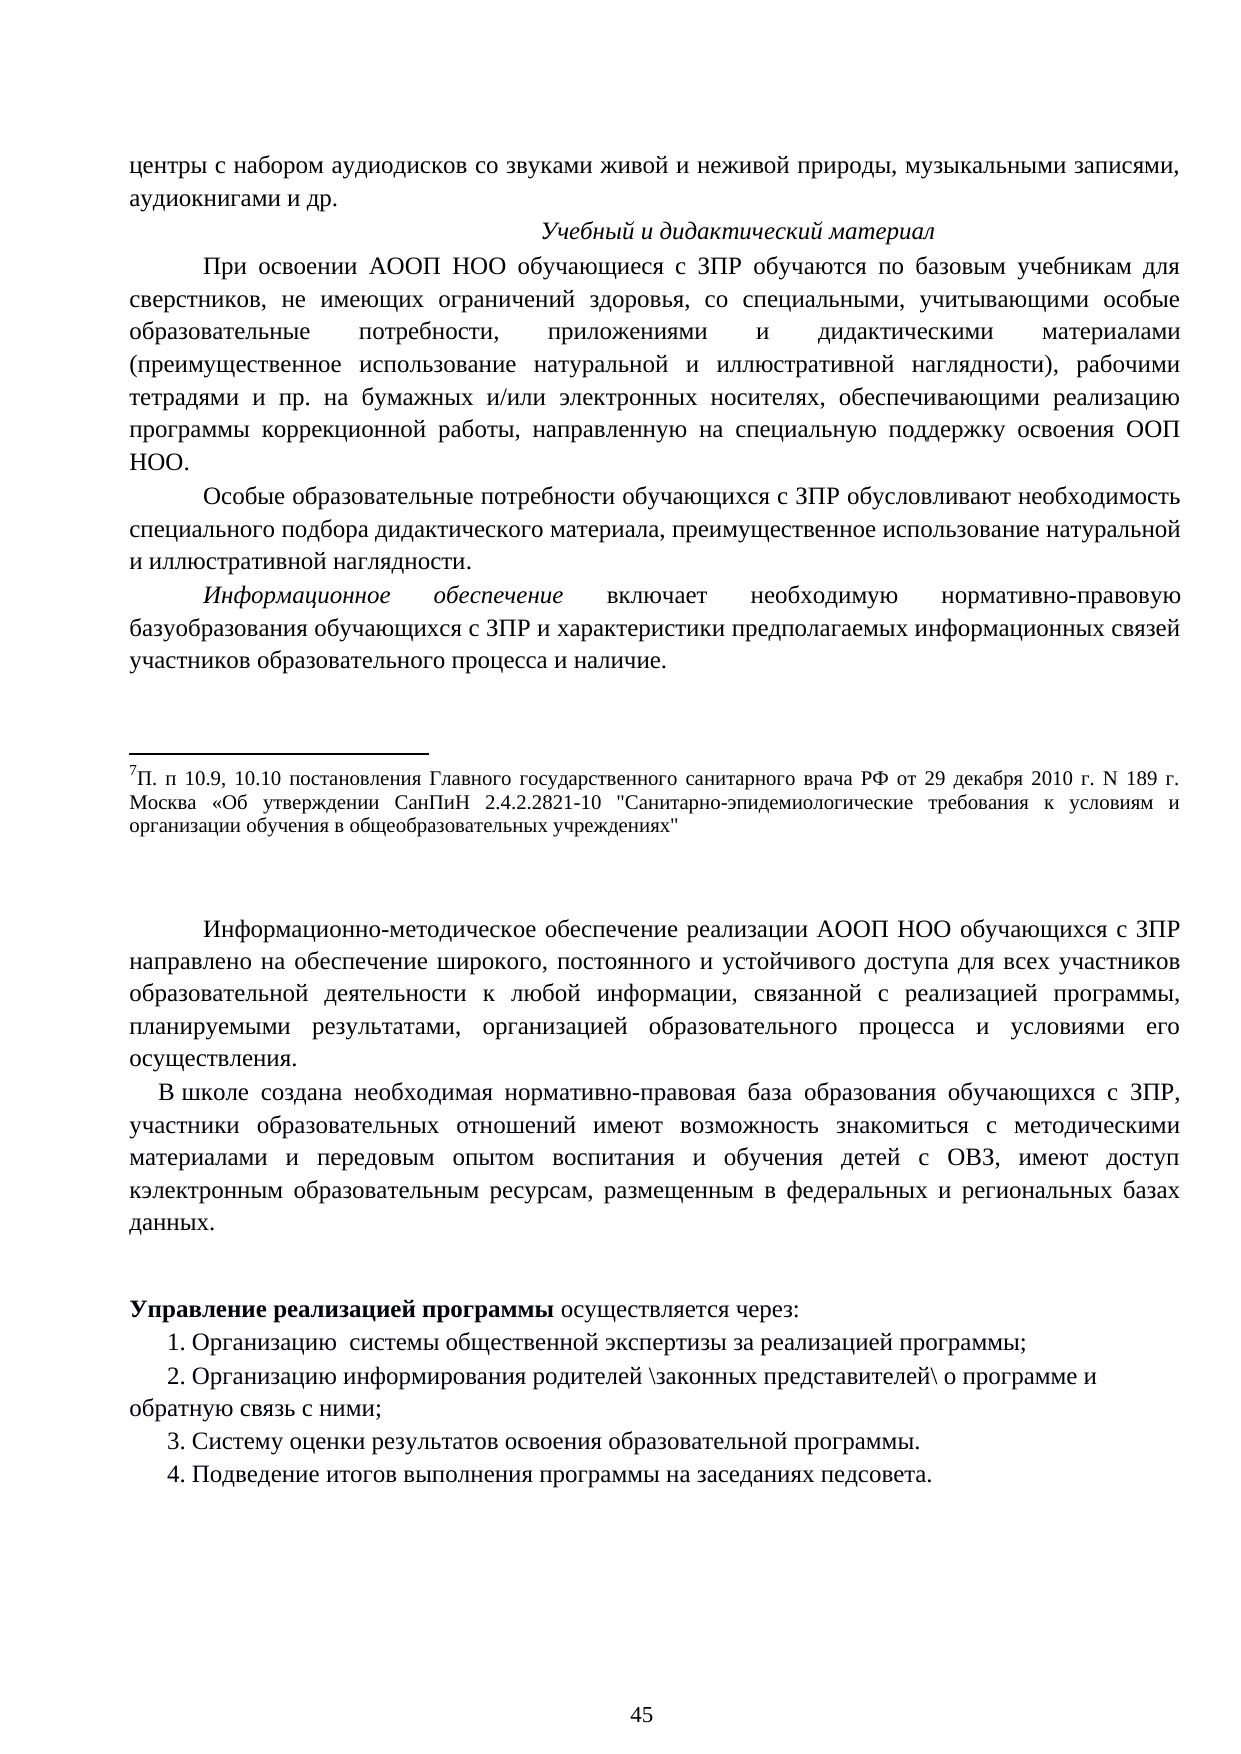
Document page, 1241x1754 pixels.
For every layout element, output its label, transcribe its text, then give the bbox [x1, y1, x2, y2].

list Организацию информирования родителей \законных представителей\ о программе и обратную связь с ними; [129, 1361, 1142, 1422]
text 7П. п 10.9, 10.10 постановления Главного государственного санитарного врача РФ от 29 декабря 2010 г. N 189 г. Москва «Об утверждении СанПиН 2.4.2.2821-10 "Санитарно-эпидемиологические требования к условиям и организации обучения в общеобразовательных учреждениях" [129, 763, 1181, 837]
text Информационно-методическое обеспечение реализации АООП НОО обучающихся с ЗПР направлено на обеспечение широкого, постоянного и устойчивого доступа для всех участников образовательной деятельности к любой информации, связанной с реализацией программы, планируемыми результатами, организацией образовательного процесса и условиями его осуществления. [129, 914, 1181, 1072]
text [129, 150, 1181, 211]
list Организацию системы общественной экспертизы за реализацией программы; [167, 1327, 1181, 1356]
text Учебный и дидактический материал [294, 216, 1181, 245]
text Информационное обеспечение включает необходимую нормативно-правовую базуобразования обучающихся с ЗПР и характеристики предполагаемых информационных связей участников образовательного процесса и наличие. [129, 581, 1181, 674]
list Подведение итогов выполнения программы на заседаниях педсовета. [167, 1459, 1181, 1488]
list школе создана необходимая нормативно-правовая база образования обучающихся с ЗПР, участники образовательных отношений имеют возможность знакомиться с методическими материалами и передовым опытом воспитания и обучения детей с ОВЗ, имеют доступ кэлектронным образовательным ресурсам, размещенным в федеральных и региональных базах данных. [129, 1077, 1181, 1236]
text Особые образовательные потребности обучающихся с ЗПР обусловливают необходимость специального подбора дидактического материала, преимущественное использование натуральной и иллюстративной наглядности. [129, 481, 1181, 575]
text Управление реализацией программы осуществляется через: [129, 1294, 1181, 1323]
list Систему оценки результатов освоения образовательной программы. [167, 1426, 1181, 1454]
text При освоении АООП НОО обучающиеся с ЗПР обучаются по базовым учебникам для сверстников, не имеющих ограничений здоровья, со специальными, учитывающими особые образовательные потребности, приложениями и дидактическими материалами (преимущественное использование натуральной и иллюстративной наглядности), рабочими тетрадями и пр. на бумажных и/или электронных носителях, обеспечивающими реализацию программы коррекционной работы, направленную на специальную поддержку освоения ООП НОО. [129, 251, 1181, 476]
